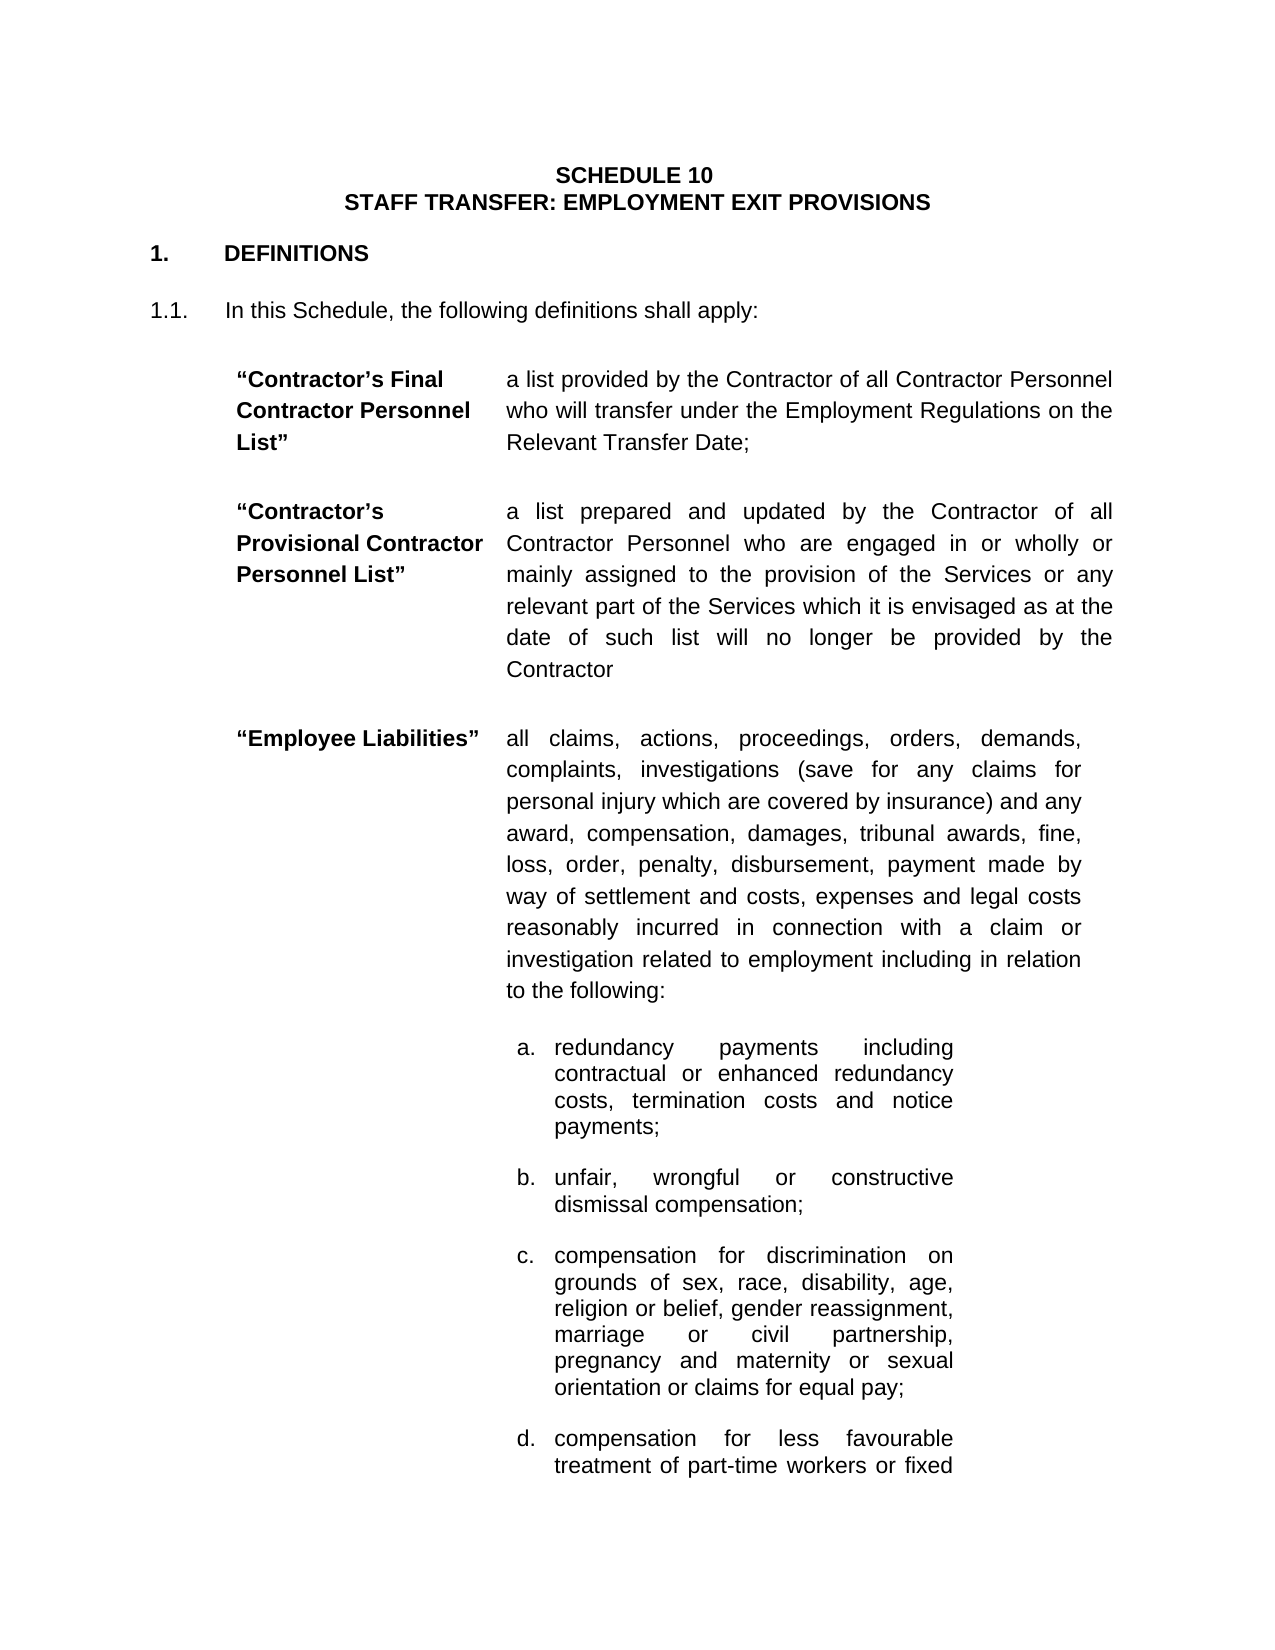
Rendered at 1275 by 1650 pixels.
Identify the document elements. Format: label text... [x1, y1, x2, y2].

table_header “Contractor’s Final Contractor Personnel List” [225, 353, 495, 486]
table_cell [495, 713, 1093, 1478]
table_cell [225, 713, 495, 1478]
table_cell a list prepared and updated by the Contractor of all Contractor Personnel who are engaged in or wholly or mainly assigned to the provision of the Services or any relevant part of the Services which it is envisaged as at the date of such list will no longer be provided by the Contractor [495, 486, 1125, 712]
list Definitions [150, 240, 1125, 267]
text Staff Transfer: Employment exit provisions [150, 162, 1125, 215]
text In this Schedule, the following definitions shall apply: [150, 297, 1125, 323]
table_header a list provided by the Contractor of all Contractor Personnel who will transfer under the Employment Regulations on the Relevant Transfer Date; [495, 353, 1125, 486]
table_cell “Contractor’s Provisional Contractor Personnel List” [225, 486, 495, 712]
